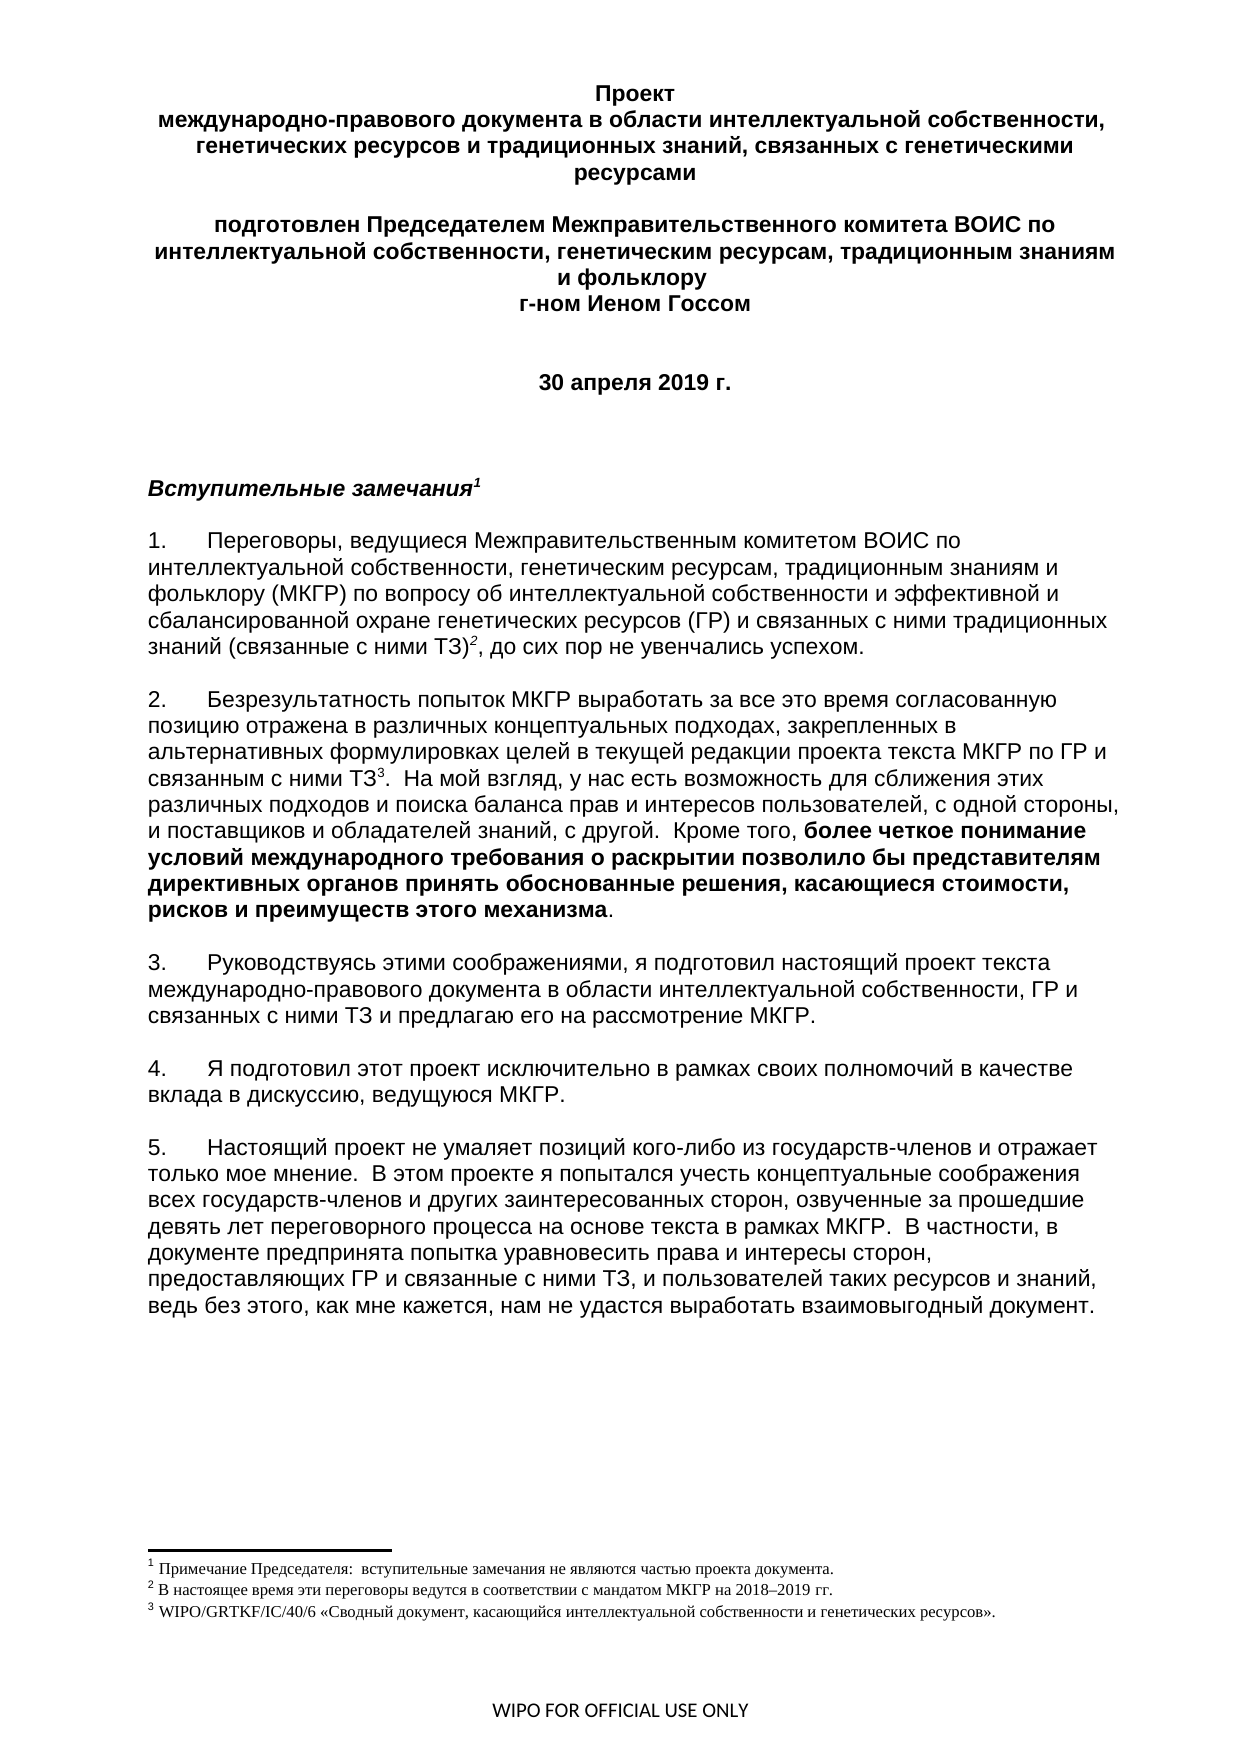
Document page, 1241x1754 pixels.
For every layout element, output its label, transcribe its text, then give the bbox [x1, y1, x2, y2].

text Проект [148, 79, 1122, 106]
text 3. Руководствуясь этими соображениями, я подготовил настоящий проект текста международно-правового документа в области интеллектуальной собственности, ГР и связанных с ними ТЗ и предлагаю его на рассмотрение МКГР. [148, 949, 1122, 1028]
text 5. Настоящий проект не умаляет позиций кого-либо из государств-членов и отражает только мое мнение. В этом проекте я попытался учесть концептуальные соображения всех государств-членов и других заинтересованных сторон, озвученные за прошедшие девять лет переговорного процесса на основе текста в рамках МКГР. В частности, в документе предпринята попытка уравновесить права и интересы сторон, предоставляющих ГР и связанные с ними ТЗ, и пользователей таких ресурсов и знаний, ведь без этого, как мне кажется, нам не удастся выработать взаимовыгодный документ. [148, 1134, 1122, 1318]
text 30 апреля 2019 г. [148, 369, 1122, 396]
text 4. Я подготовил этот проект исключительно в рамках своих полномочий в качестве вклада в дискуссию, ведущуюся МКГР. [148, 1054, 1122, 1107]
text международно-правового документа в области интеллектуальной собственности, генетических ресурсов и традиционных знаний, связанных с генетическими ресурсами [148, 106, 1122, 185]
text 2. Безрезультатность попыток МКГР выработать за все это время согласованную позицию отражена в различных концептуальных подходах, закрепленных в альтернативных формулировках целей в текущей редакции проекта текста МКГР по ГР и связанным с ними ТЗ. На мой взгляд, у нас есть возможность для сближения этих различных подходов и поиска баланса прав и интересов пользователей, с одной стороны, и поставщиков и обладателей знаний, с другой. Кроме того, более четкое понимание условий международного требования о раскрытии позволило бы представителям директивных органов принять обоснованные решения, касающиеся стоимости, рисков и преимуществ этого механизма. [148, 686, 1122, 923]
text Вступительные замечания [148, 475, 1122, 501]
text подготовлен Председателем Межправительственного комитета ВОИС по интеллектуальной собственности, генетическим ресурсам, традиционным знаниям и фольклору г-ном Иеном Госсом [148, 211, 1122, 317]
text 1. Переговоры, ведущиеся Межправительственным комитетом ВОИС по интеллектуальной собственности, генетическим ресурсам, традиционным знаниям и фольклору (МКГР) по вопросу об интеллектуальной собственности и эффективной и сбалансированной охране генетических ресурсов (ГР) и связанных с ними традиционных знаний (связанные с ними ТЗ), до сих пор не увенчались успехом. [148, 527, 1122, 659]
